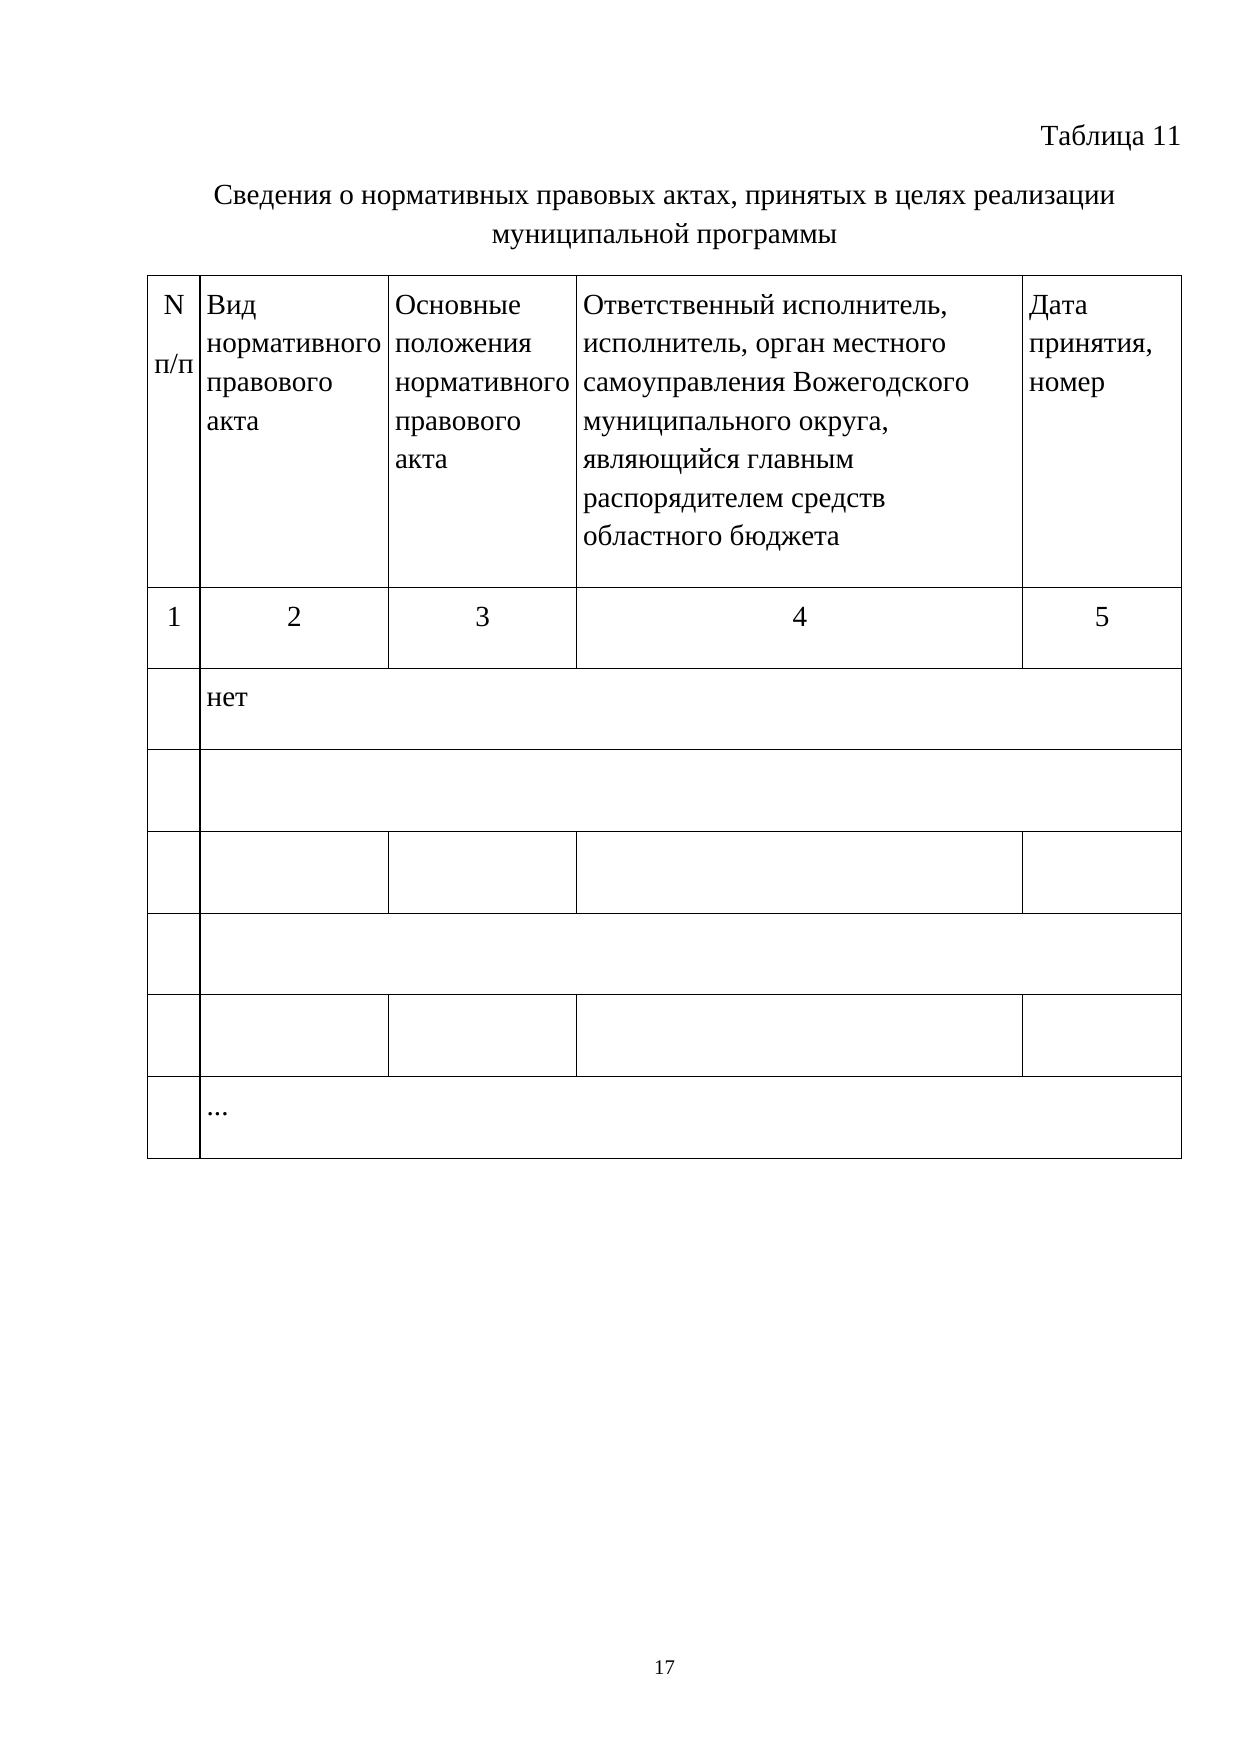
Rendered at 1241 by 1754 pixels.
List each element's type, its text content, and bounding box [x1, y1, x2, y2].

table_cell [389, 995, 576, 1076]
text Сведения о нормативных правовых актах, принятых в целях реализации муниципальной программы [148, 177, 1181, 249]
table_header Дата принятия, номер [1023, 276, 1181, 587]
table_cell [201, 995, 388, 1076]
table_cell [389, 832, 576, 913]
table_cell 1 [148, 588, 199, 668]
table_cell [148, 1077, 199, 1158]
table_cell [1023, 995, 1181, 1076]
table_cell [148, 995, 199, 1076]
table_cell нет [201, 669, 1181, 749]
table_header Ответственный исполнитель, исполнитель, орган местного самоуправления Вожегодского муниципального округа, являющийся главным распорядителем средств областного бюджета [577, 276, 1022, 587]
table_cell [577, 832, 1022, 913]
table_cell [201, 750, 1181, 831]
table_cell [1023, 832, 1181, 913]
table_cell [148, 832, 199, 913]
table_cell [148, 669, 199, 749]
table_cell [201, 914, 1181, 994]
text Таблица 11 [148, 118, 1181, 152]
table_header Вид нормативного правового акта [201, 276, 388, 587]
table_header Основные положения нормативного правового акта [389, 276, 576, 587]
table_cell [148, 914, 199, 994]
table_cell ... [201, 1077, 1181, 1158]
table_cell 3 [389, 588, 576, 668]
table_cell 5 [1023, 588, 1181, 668]
table_cell 4 [577, 588, 1022, 668]
table_cell [201, 832, 388, 913]
table_cell [577, 995, 1022, 1076]
table_cell 2 [201, 588, 388, 668]
table_header N п/п [148, 276, 199, 587]
table_cell [148, 750, 199, 831]
